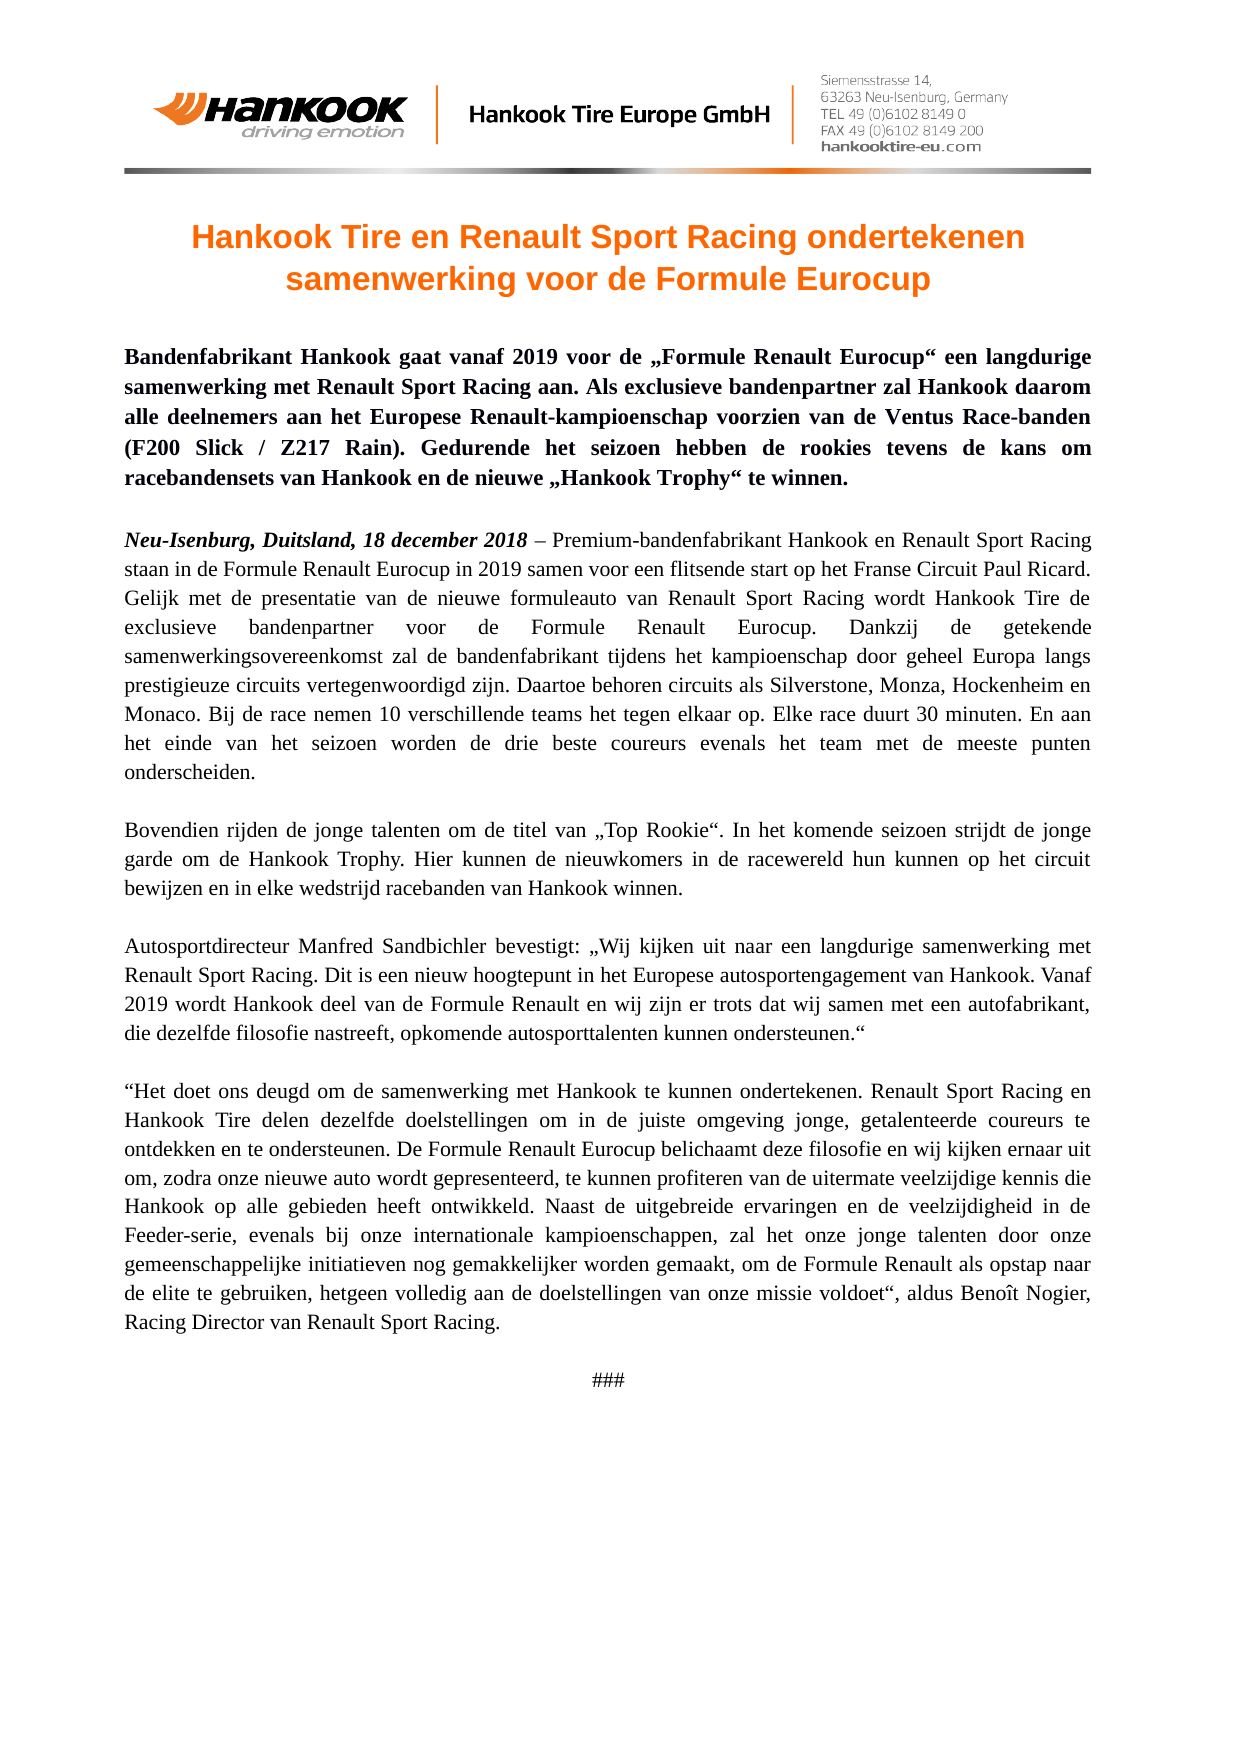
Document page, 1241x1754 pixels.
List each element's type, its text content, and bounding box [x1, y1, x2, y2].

text Neu-Isenburg, Duitsland, 18 december 2018 – Premium-bandenfabrikant Hankook en Renault Sport Racing staan in de Formule Renault Eurocup in 2019 samen voor een flitsende start op het Franse Circuit Paul Ricard. Gelijk met de presentatie van de nieuwe formuleauto van Renault Sport Racing wordt Hankook Tire de exclusieve bandenpartner voor de Formule Renault Eurocup. Dankzij de getekende samenwerkingsovereenkomst zal de bandenfabrikant tijdens het kampioenschap door geheel Europa langs prestigieuze circuits vertegenwoordigd zijn. Daartoe behoren circuits als Silverstone, Monza, Hockenheim en Monaco. Bij de race nemen 10 verschillende teams het tegen elkaar op. Elke race duurt 30 minuten. En aan het einde van het seizoen worden de drie beste coureurs evenals het team met de meeste punten onderscheiden. [124, 527, 1092, 784]
text Bovendien rijden de jonge talenten om de titel van „Top Rookie“. In het komende seizoen strijdt de jonge garde om de Hankook Trophy. Hier kunnen de nieuwkomers in de racewereld hun kunnen op het circuit bewijzen en in elke wedstrijd racebanden van Hankook winnen. [124, 817, 1092, 900]
text Autosportdirecteur Manfred Sandbichler bevestigt: „Wij kijken uit naar een langdurige samenwerking met Renault Sport Racing. Dit is een nieuw hoogtepunt in het Europese autosportengagement van Hankook. Vanaf 2019 wordt Hankook deel van de Formule Renault en wij zijn er trots dat wij samen met een autofabrikant, die dezelfde filosofie nastreeft, opkomende autosporttalenten kunnen ondersteunen.“ [124, 933, 1092, 1045]
text “Het doet ons deugd om de samenwerking met Hankook te kunnen ondertekenen. Renault Sport Racing en Hankook Tire delen dezelfde doelstellingen om in de juiste omgeving jonge, getalenteerde coureurs te ontdekken en te ondersteunen. De Formule Renault Eurocup belichaamt deze filosofie en wij kijken ernaar uit om, zodra onze nieuwe auto wordt gepresenteerd, te kunnen profiteren van de uitermate veelzijdige kennis die Hankook op alle gebieden heeft ontwikkeld. Naast de uitgebreide ervaringen en de veelzijdigheid in de Feeder-serie, evenals bij onze internationale kampioenschappen, zal het onze jonge talenten door onze gemeenschappelijke initiatieven nog gemakkelijker worden gemaakt, om de Formule Renault als opstap naar de elite te gebruiken, hetgeen volledig aan de doelstellingen van onze missie voldoet“, aldus Benoît Nogier, Racing Director van Renault Sport Racing. [124, 1078, 1092, 1334]
text Bandenfabrikant Hankook gaat vanaf 2019 voor de „Formule Renault Eurocup“ een langdurige samenwerking met Renault Sport Racing aan. Als exclusieve bandenpartner zal Hankook daarom alle deelnemers aan het Europese Renault-kampioenschap voorzien van de Ventus Race-banden (F200 Slick / Z217 Rain). Gedurende het seizoen hebben de rookies tevens de kans om racebandensets van Hankook en de nieuwe „Hankook Trophy“ te winnen. [124, 343, 1092, 490]
text Hankook Tire en Renault Sport Racing ondertekenen samenwerking voor de Formule Eurocup [124, 216, 1092, 299]
picture [124, 73, 1092, 174]
text ### [124, 1367, 1092, 1392]
